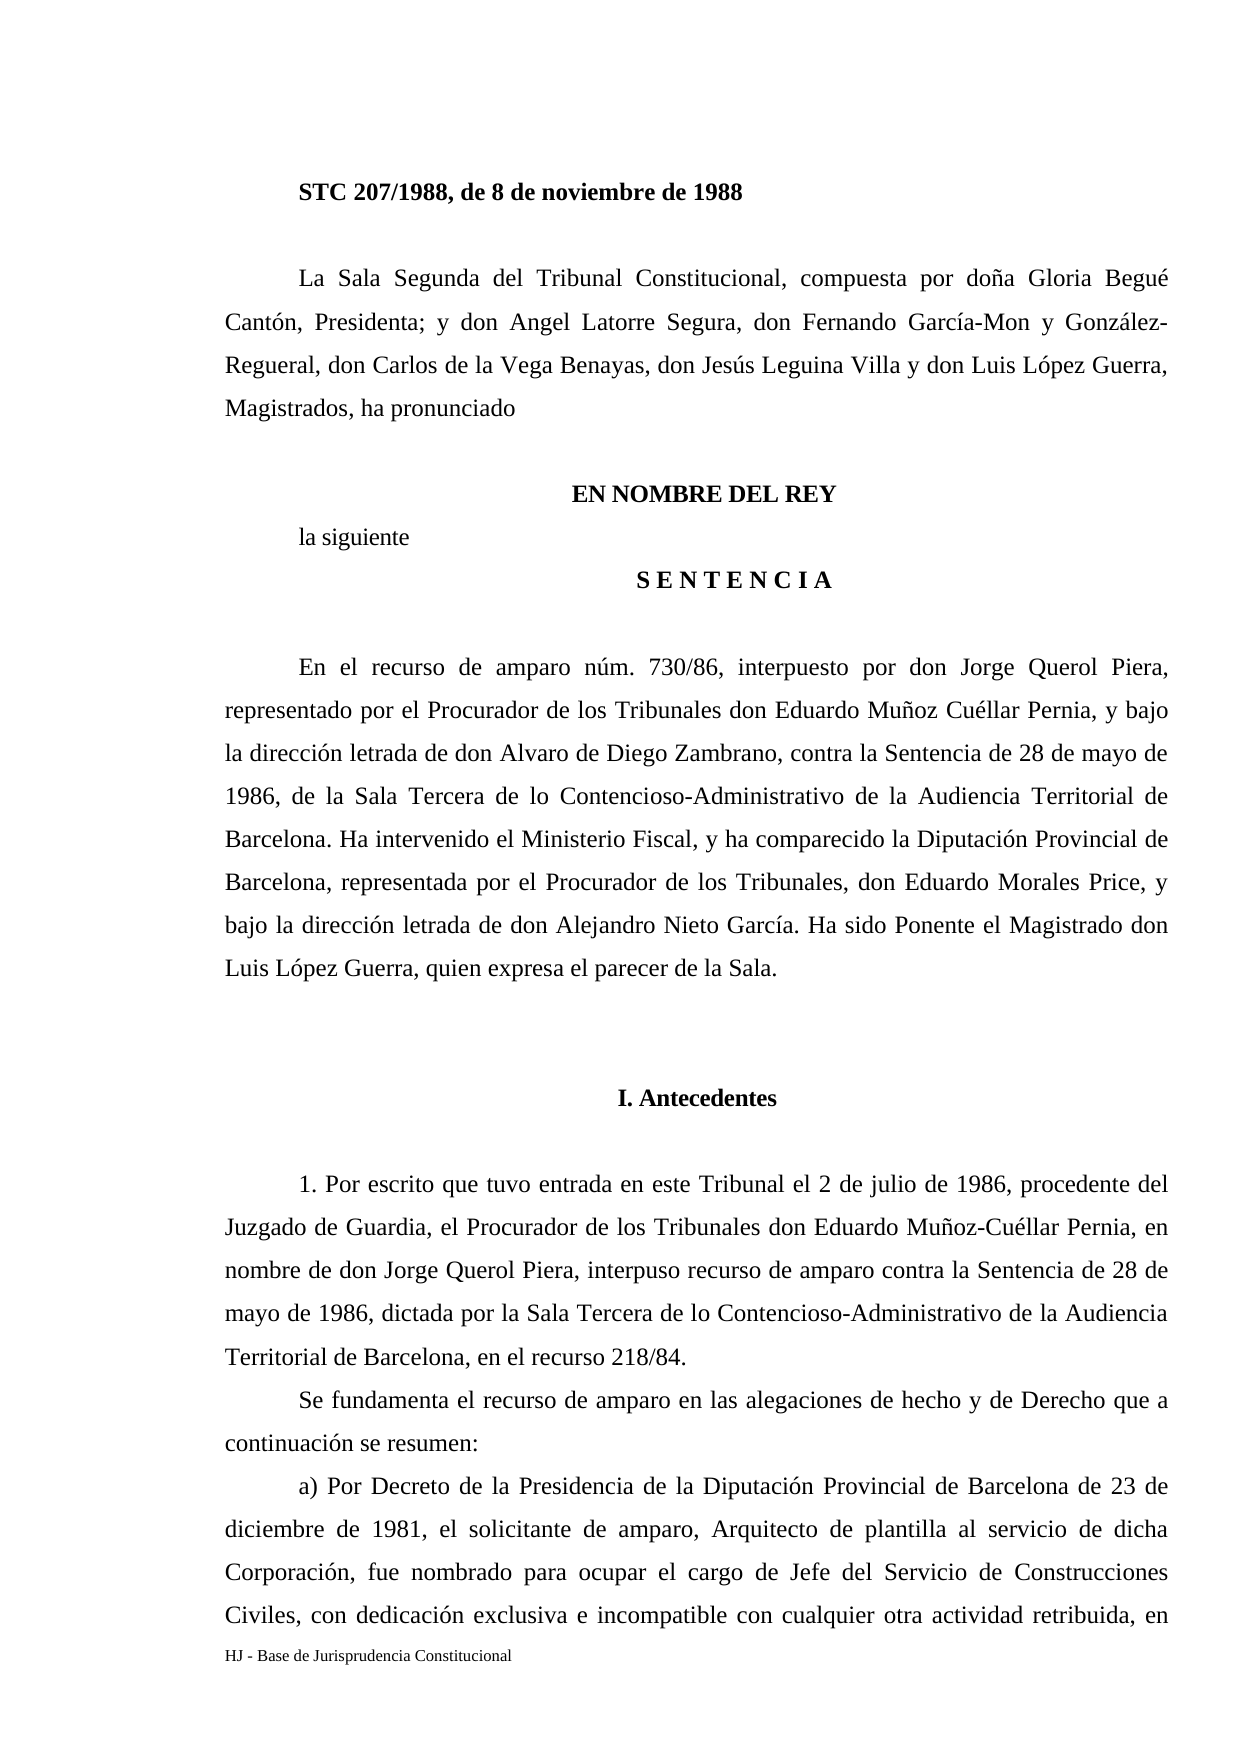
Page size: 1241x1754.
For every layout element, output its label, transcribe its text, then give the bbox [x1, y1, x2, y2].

text La Sala Segunda del Tribunal Constitucional, compuesta por doña Gloria Begué Cantón, Presidenta; y don Angel Latorre Segura, don Fernando García-Mon y González-Regueral, don Carlos de la Vega Benayas, don Jesús Leguina Villa y don Luis López Guerra, Magistrados, ha pronunciado [224, 263, 1169, 422]
text 1. Por escrito que tuvo entrada en este Tribunal el 2 de julio de 1986, procedente del Juzgado de Guardia, el Procurador de los Tribunales don Eduardo Muñoz-Cuéllar Pernia, en nombre de don Jorge Querol Piera, interpuso recurso de amparo contra la Sentencia de 28 de mayo de 1986, dictada por la Sala Tercera de lo Contencioso-Administrativo de la Audiencia Territorial de Barcelona, en el recurso 218/84. [224, 1169, 1169, 1370]
text EN NOMBRE DEL REY [224, 479, 1110, 508]
text la siguiente [224, 522, 1110, 551]
text Se fundamenta el recurso de amparo en las alegaciones de hecho y de Derecho que a continuación se resumen: [224, 1385, 1169, 1457]
text STC 207/1988, de 8 de noviembre de 1988 [224, 177, 1169, 206]
text S E N T E N C I A [224, 565, 1169, 594]
text I. Antecedentes [224, 1083, 1169, 1112]
text En el recurso de amparo núm. 730/86, interpuesto por don Jorge Querol Piera, representado por el Procurador de los Tribunales don Eduardo Muñoz Cuéllar Pernia, y bajo la dirección letrada de don Alvaro de Diego Zambrano, contra la Sentencia de 28 de mayo de 1986, de la Sala Tercera de lo Contencioso-Administrativo de la Audiencia Territorial de Barcelona. Ha intervenido el Ministerio Fiscal, y ha comparecido la Diputación Provincial de Barcelona, representada por el Procurador de los Tribunales, don Eduardo Morales Price, y bajo la dirección letrada de don Alejandro Nieto García. Ha sido Ponente el Magistrado don Luis López Guerra, quien expresa el parecer de la Sala. [224, 652, 1169, 982]
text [224, 1471, 1169, 1629]
